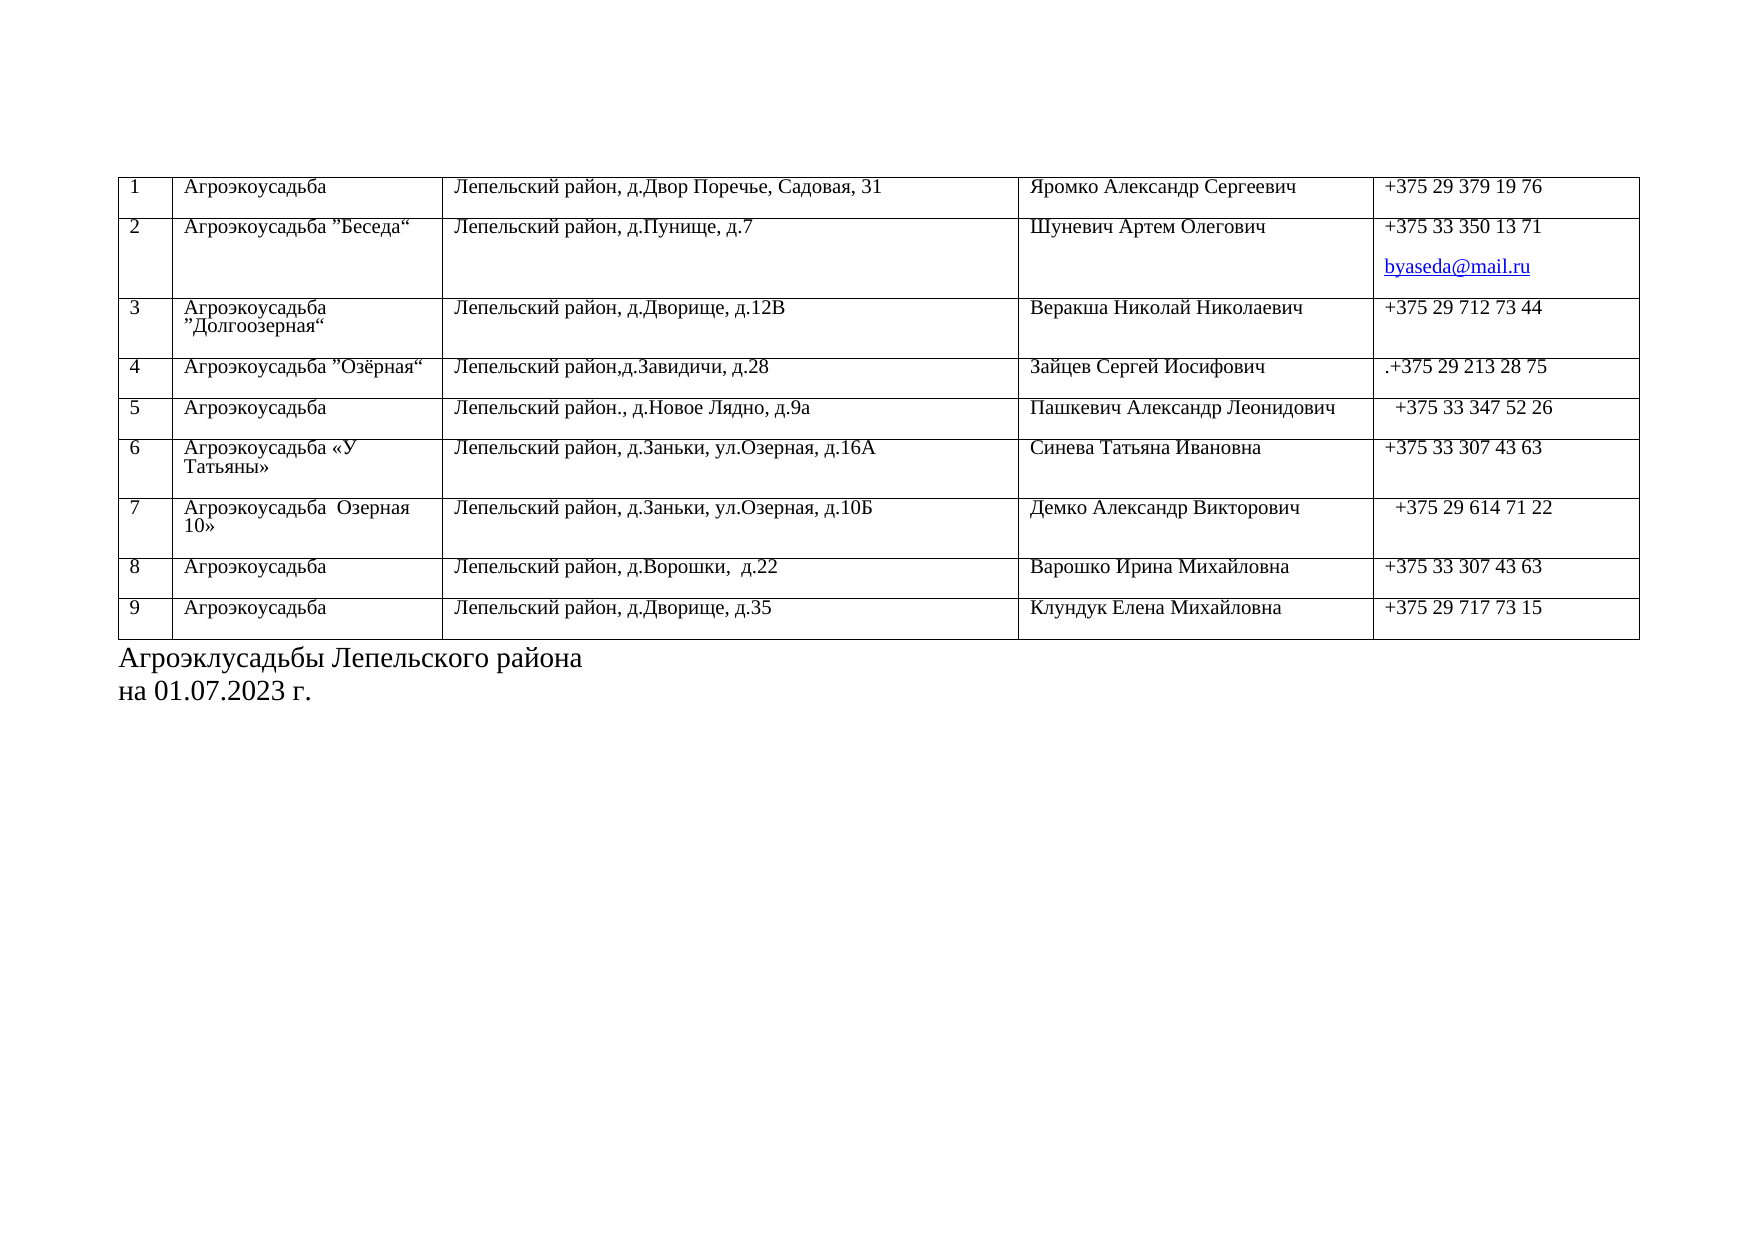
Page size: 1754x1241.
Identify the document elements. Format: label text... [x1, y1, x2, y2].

table_cell Лепельский район,д.Завидичи, д.28 [443, 359, 1018, 398]
table_cell 8 [119, 559, 172, 598]
table_cell +375 29 614 71 22 [1374, 499, 1639, 557]
table_header Агроэкоусадьба [173, 178, 442, 218]
table_header 1 [119, 178, 172, 218]
table_cell Агроэкоусадьба [173, 399, 442, 439]
table_cell Агроэкоусадьба «У Татьяны» [173, 440, 442, 498]
table_cell Агроэкоусадьба ”Озёрная“ [173, 359, 442, 398]
table_cell Шуневич Артем Олегович [1019, 219, 1373, 298]
table_header +375 29 379 19 76 [1374, 178, 1639, 218]
table_cell 3 [119, 299, 172, 357]
table_cell +375 33 347 52 26 [1374, 399, 1639, 439]
table_header Лепельский район, д.Двор Поречье, Садовая, 31 [443, 178, 1018, 218]
table_cell Лепельский район., д.Новое Лядно, д.9а [443, 399, 1018, 439]
table_cell 2 [119, 219, 172, 298]
table_cell Лепельский район, д.Дворище, д.12В [443, 299, 1018, 357]
table_cell 5 [119, 399, 172, 439]
table_cell Пашкевич Александр Леонидович [1019, 399, 1373, 439]
table_cell Демко Александр Викторович [1019, 499, 1373, 557]
table_cell Лепельский район, д.Дворище, д.35 [443, 599, 1018, 639]
table_cell 6 [119, 440, 172, 498]
table_cell Лепельский район, д.Заньки, ул.Озерная, д.16А [443, 440, 1018, 498]
table_cell Синева Татьяна Ивановна [1019, 440, 1373, 498]
table_cell 9 [119, 599, 172, 639]
table_cell Агроэкоусадьба ”Беcеда“ [173, 219, 442, 298]
table_cell +375 33 350 13 71 byaseda@mail.ru [1374, 219, 1639, 298]
text Агроэклусадьбы Лепельского района [118, 640, 1636, 673]
table_cell Агроэкоусадьба Озерная 10» [173, 499, 442, 557]
table_cell 7 [119, 499, 172, 557]
table_cell 4 [119, 359, 172, 398]
table_cell +375 29 712 73 44 [1374, 299, 1639, 357]
table_cell Зайцев Сергей Иосифович [1019, 359, 1373, 398]
text на 01.07.2023 г. [118, 673, 1636, 707]
table_cell Варошко Ирина Михайловна [1019, 559, 1373, 598]
table_cell Веракша Николай Николаевич [1019, 299, 1373, 357]
table_header Яромко Александр Сергеевич [1019, 178, 1373, 218]
table_cell Лепельский район, д.Заньки, ул.Озерная, д.10Б [443, 499, 1018, 557]
table_cell +375 33 307 43 63 [1374, 440, 1639, 498]
table_cell Агроэкоусадьба [173, 599, 442, 639]
table_cell +375 29 717 73 15 [1374, 599, 1639, 639]
table_cell Агроэкоусадьба [173, 559, 442, 598]
table_cell Лепельский район, д.Пунище, д.7 [443, 219, 1018, 298]
table_cell .+375 29 213 28 75 [1374, 359, 1639, 398]
table_cell Клундук Елена Михайловна [1019, 599, 1373, 639]
table_cell Агроэкоусадьба ”Долгоозерная“ [173, 299, 442, 357]
table_cell +375 33 307 43 63 [1374, 559, 1639, 598]
table_cell Лепельский район, д.Ворошки, д.22 [443, 559, 1018, 598]
